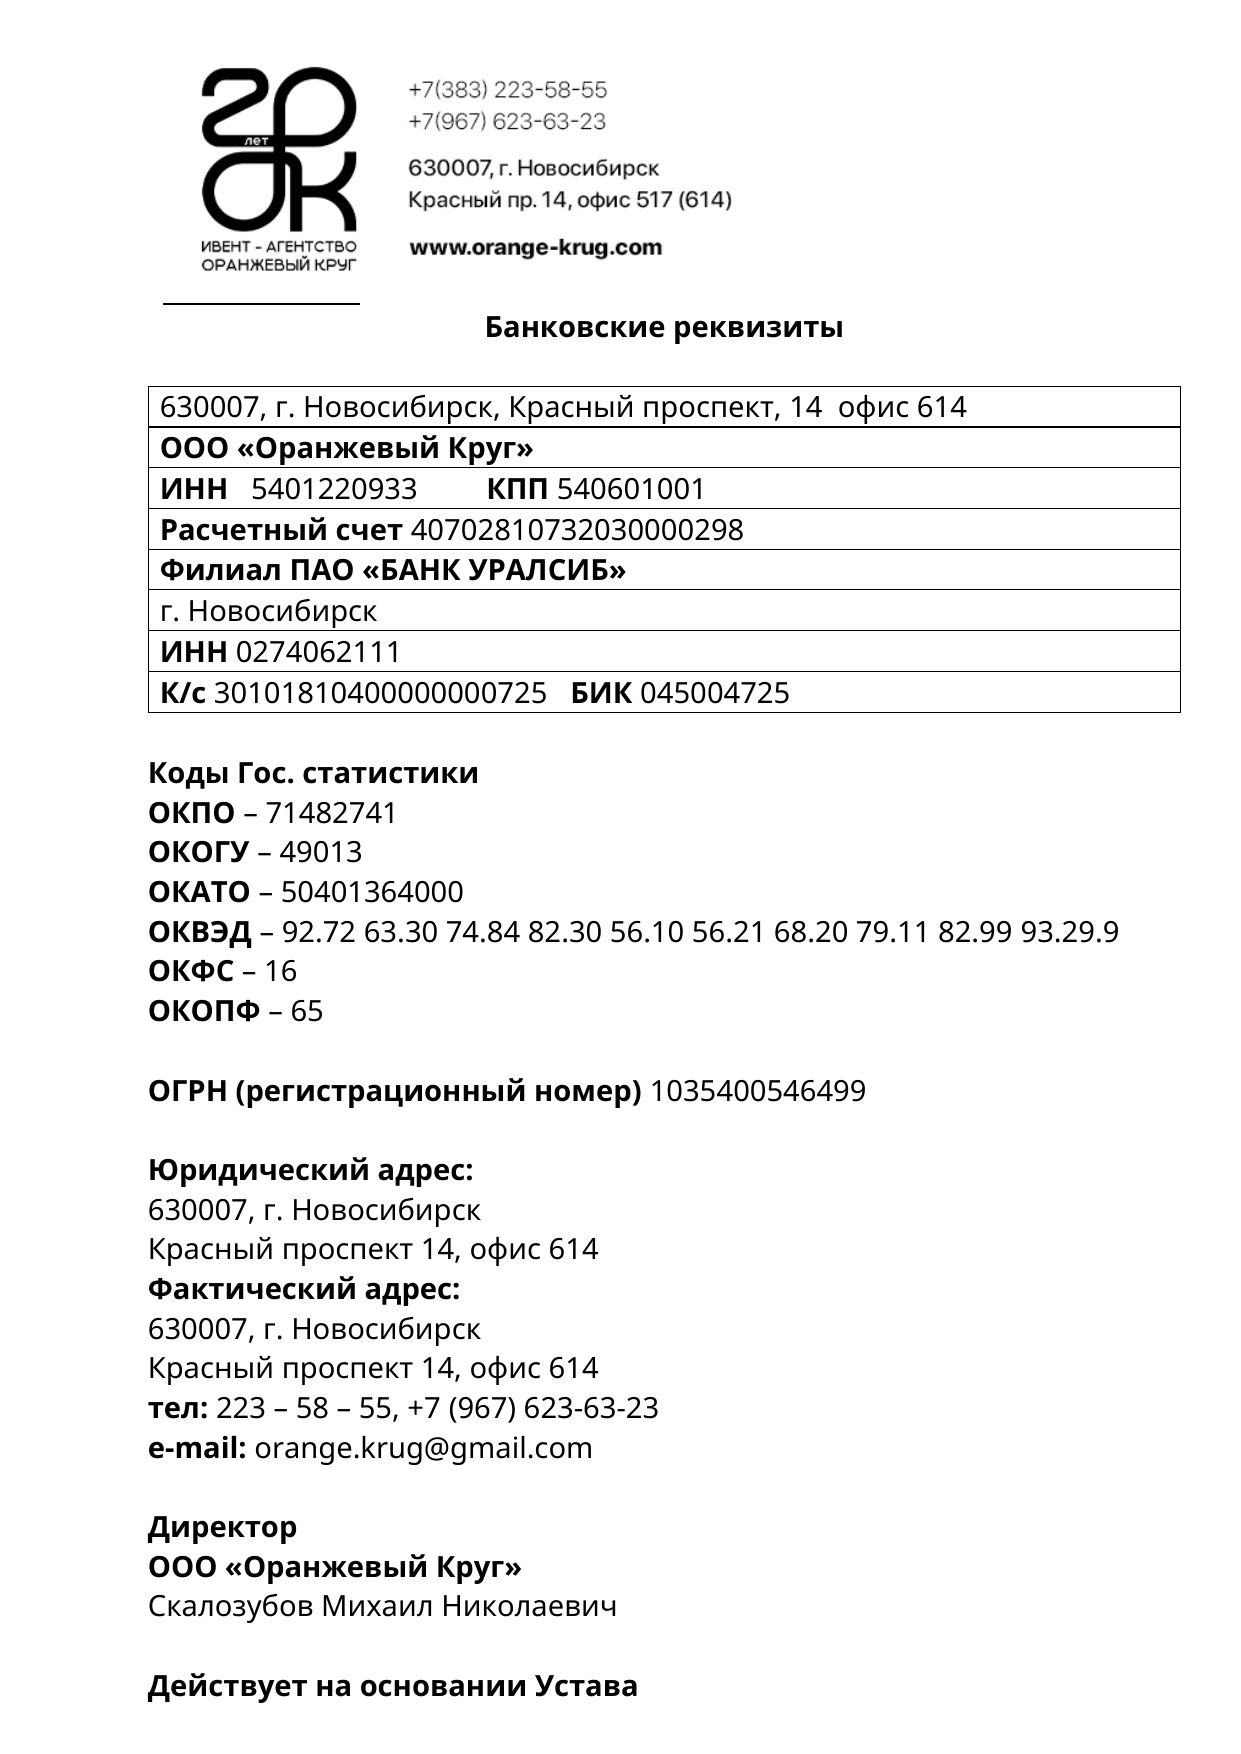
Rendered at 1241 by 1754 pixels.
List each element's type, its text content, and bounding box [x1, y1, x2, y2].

text ОГРН (регистрационный номер) 1035400546499 [148, 1070, 1181, 1109]
table_cell ООО «Оранжевый Круг» [149, 428, 1180, 467]
table_header 630007, г. Новосибирск, Красный проспект, 14 офис 614 [149, 387, 1180, 426]
picture [147, 61, 759, 278]
table_cell Расчетный счет 40702810732030000298 [149, 509, 1180, 549]
text ОКОГУ – 49013 [148, 832, 1181, 871]
table_cell Филиал ПАО «БАНК УРАЛСИБ» [149, 550, 1180, 589]
text Коды Гос. статистики [148, 752, 1181, 792]
text ОКАТО – 50401364000 [148, 871, 1181, 911]
text e-mail: orange.krug@gmail.com [148, 1427, 1181, 1467]
subtitle Банковские реквизиты [148, 306, 1181, 346]
table_cell ИНН 0274062111 [149, 631, 1180, 671]
text 630007, г. Новосибирск [148, 1308, 1181, 1348]
text Скалозубов Михаил Николаевич [109, 1586, 1181, 1625]
table_cell К/с 30101810400000000725 БИК 045004725 [149, 672, 1180, 712]
text тел: 223 – 58 – 55, +7 (967) 623-63-23 [148, 1387, 1181, 1427]
text ОКПО – 71482741 [148, 792, 1181, 832]
text Фактический адрес: [148, 1268, 1181, 1308]
text ОКФС – 16 [148, 951, 1181, 990]
table_cell г. Новосибирск [149, 590, 1180, 630]
text 630007, г. Новосибирск [148, 1189, 1181, 1228]
text Директор [109, 1506, 1181, 1546]
text ООО «Оранжевый Круг» [109, 1546, 1181, 1586]
text Красный проспект 14, офис 614 [148, 1348, 1181, 1387]
text Действует на основании Устава [148, 1665, 1181, 1705]
text ОКОПФ – 65 [148, 990, 1181, 1030]
text Красный проспект 14, офис 614 [148, 1228, 1181, 1268]
table_cell ИНН 5401220933 КПП 540601001 [149, 468, 1180, 508]
text ОКВЭД – 92.72 63.30 74.84 82.30 56.10 56.21 68.20 79.11 82.99 93.29.9 [148, 911, 1181, 951]
text Юридический адрес: [148, 1149, 1181, 1189]
